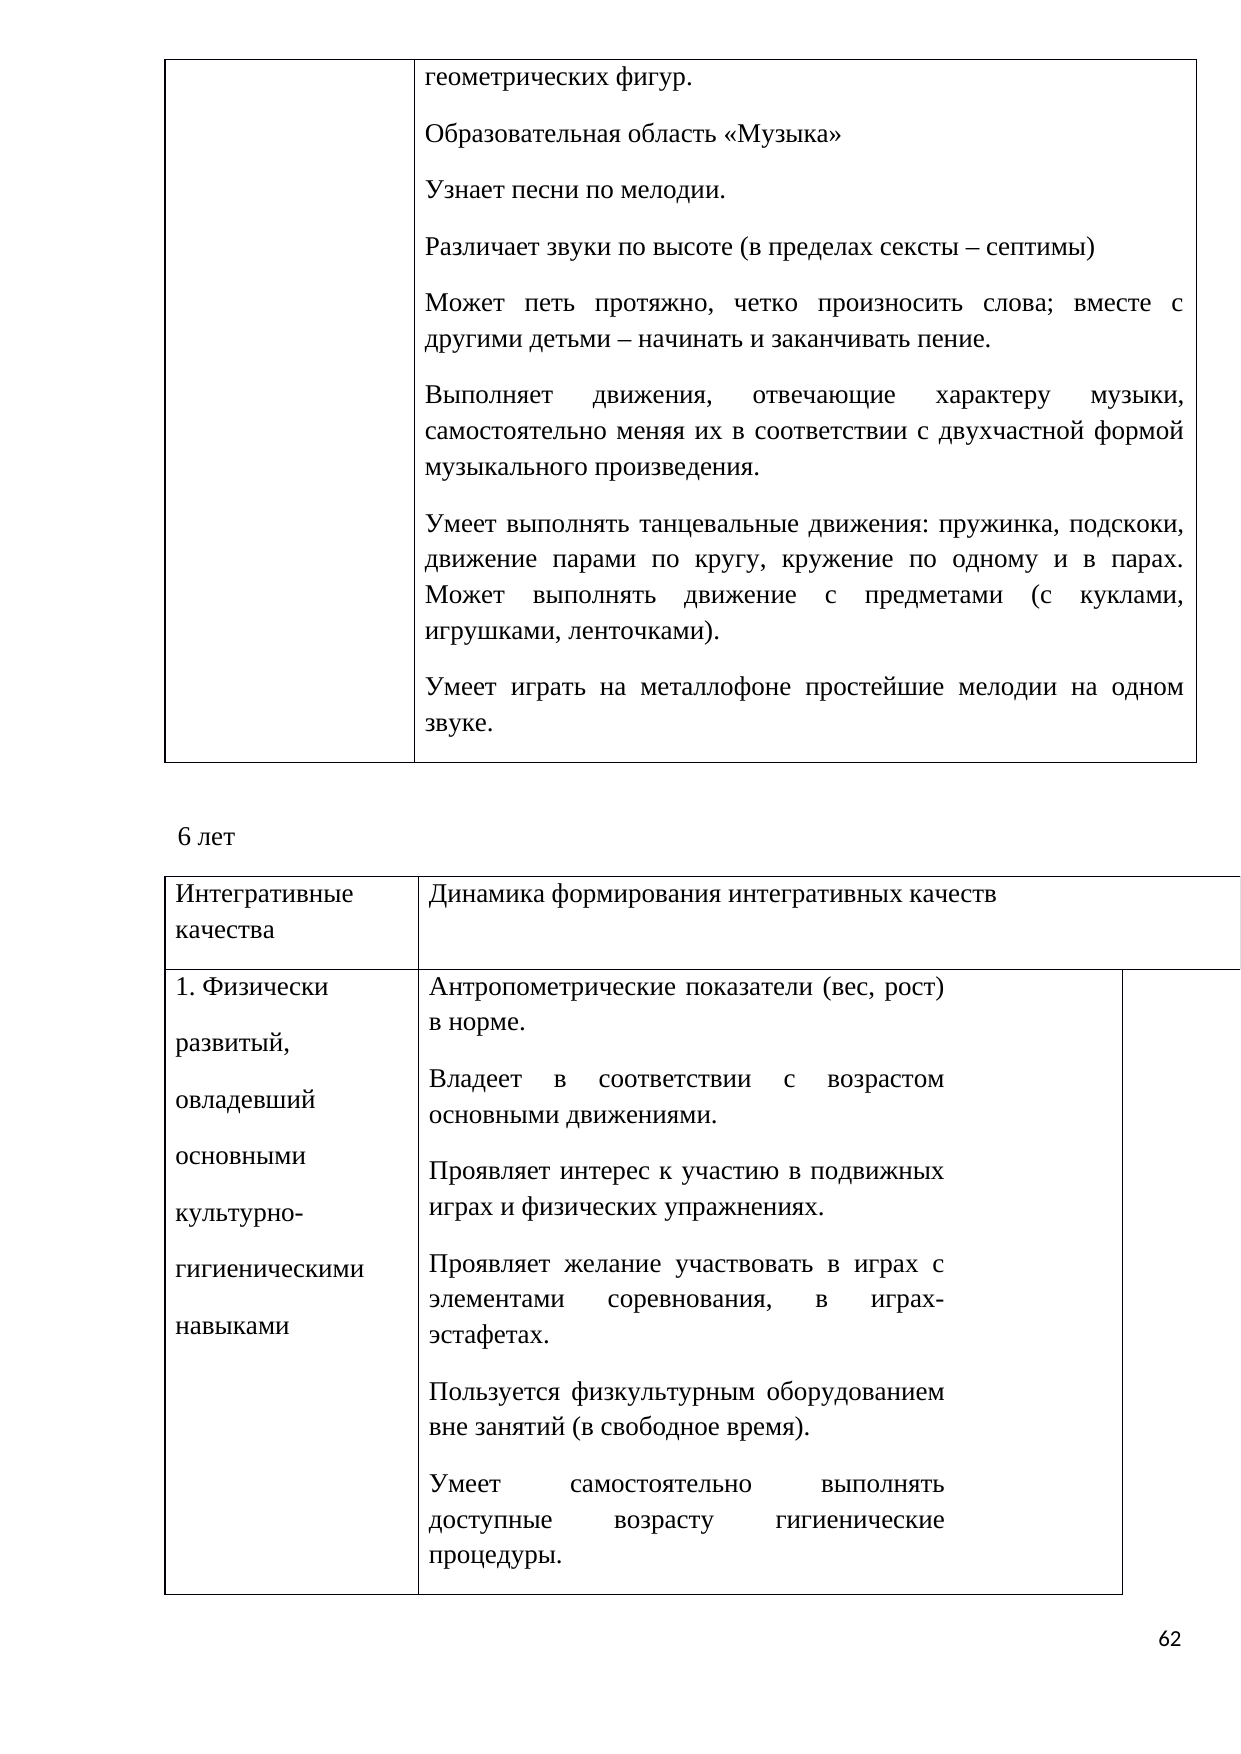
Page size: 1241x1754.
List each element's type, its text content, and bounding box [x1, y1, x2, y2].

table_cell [166, 60, 414, 762]
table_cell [166, 970, 418, 1594]
table_header Интегративные качества [166, 877, 418, 969]
text 6 лет [177, 819, 1181, 851]
table_header Динамика формирования интегративных качеств [419, 877, 1240, 969]
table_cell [415, 60, 1196, 762]
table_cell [419, 970, 1122, 1594]
